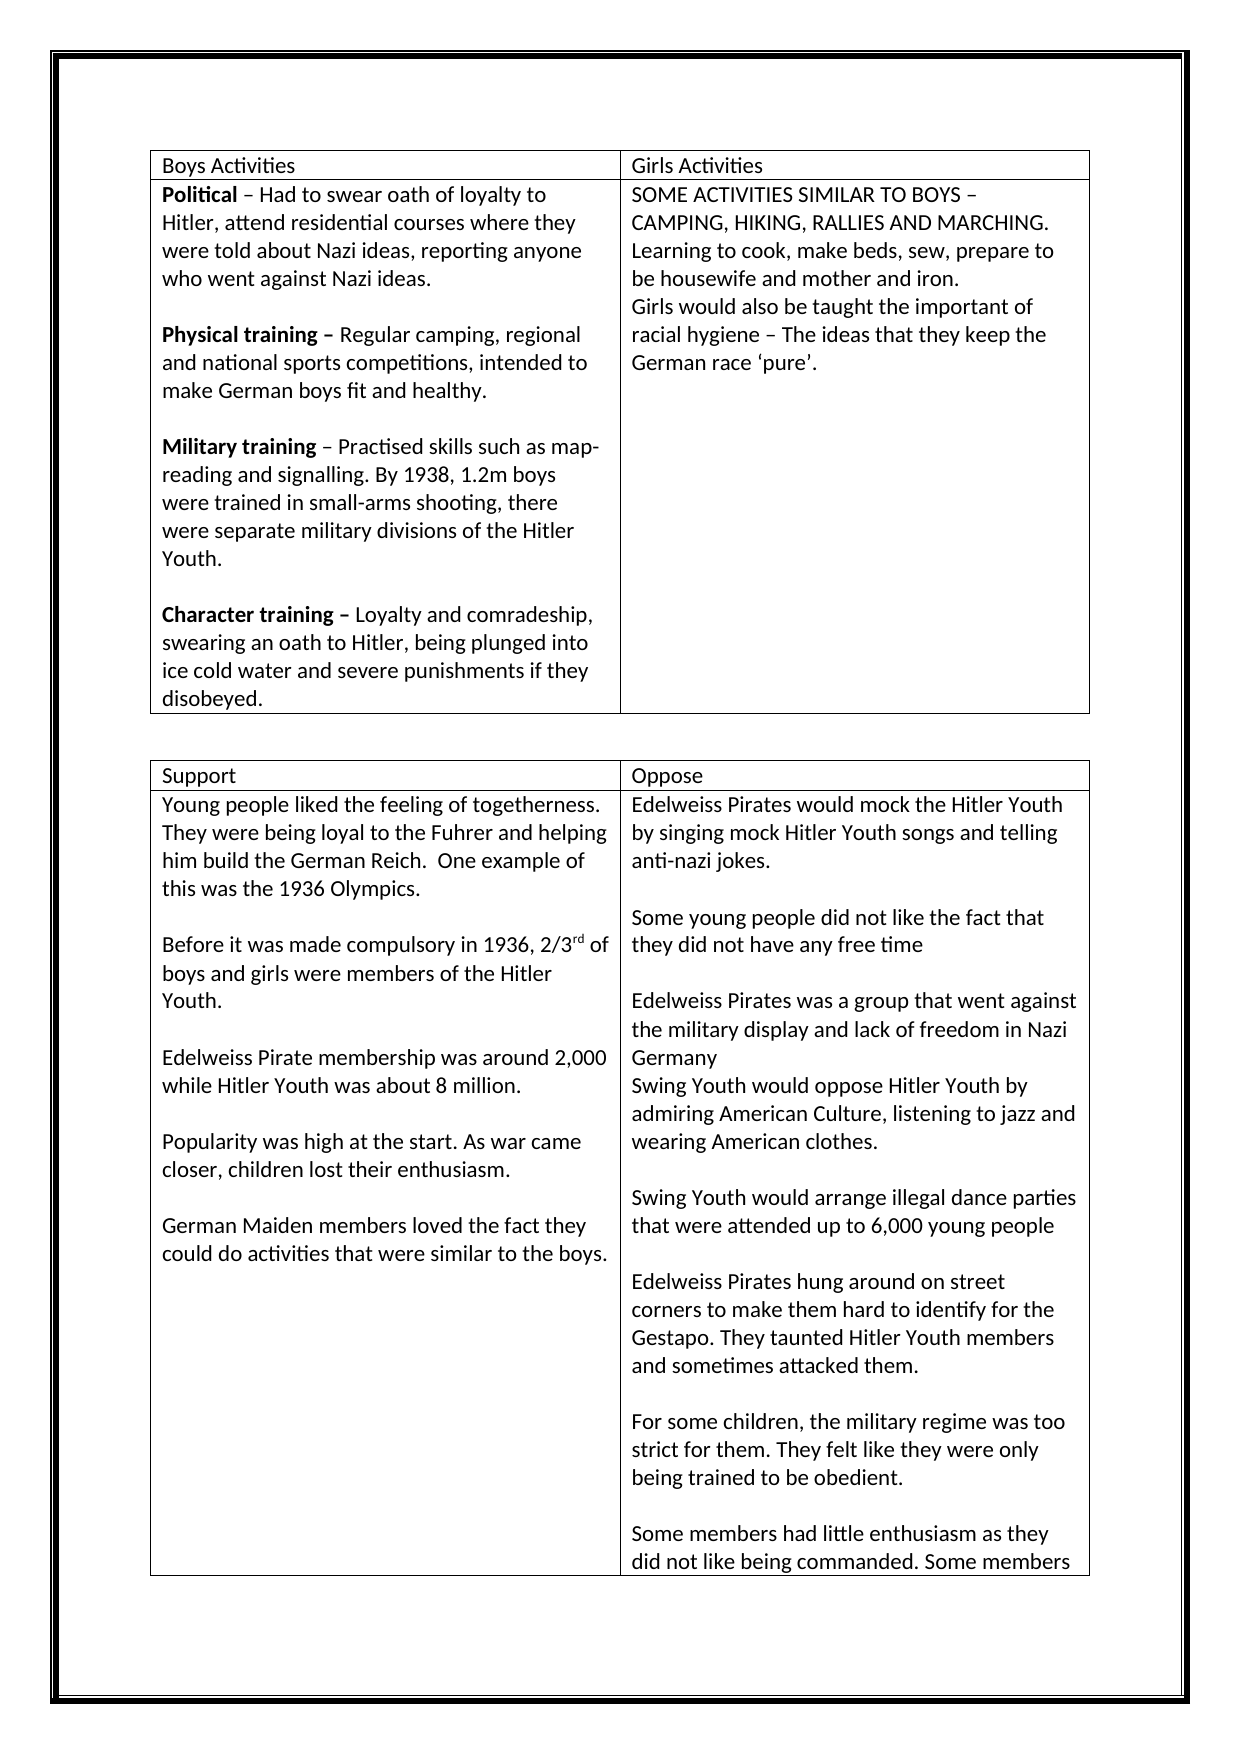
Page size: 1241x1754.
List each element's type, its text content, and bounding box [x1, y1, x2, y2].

table_cell SOME ACTIVITIES SIMILAR TO BOYS – CAMPING, HIKING, RALLIES AND MARCHING. Learning to cook, make beds, sew, prepare to be housewife and mother and iron. Girls would also be taught the important of racial hygiene – The ideas that they keep the German race ‘pure’. [621, 180, 1089, 712]
table_header Support [151, 761, 620, 789]
table_header Girls Activities [621, 151, 1089, 179]
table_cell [151, 791, 620, 1575]
table_header Oppose [621, 761, 1089, 789]
table_cell Political – Had to swear oath of loyalty to Hitler, attend residential courses where they were told about Nazi ideas, reporting anyone who went against Nazi ideas. Physical training – Regular camping, regional and national sports competitions, intended to make German boys fit and healthy. Military training – Practised skills such as map-reading and signalling. By 1938, 1.2m boys were trained in small-arms shooting, there were separate military divisions of the Hitler Youth. Character training – Loyalty and comradeship, swearing an oath to Hitler, being plunged into ice cold water and severe punishments if they disobeyed. [151, 180, 620, 712]
table_header Boys Activities [151, 151, 620, 179]
